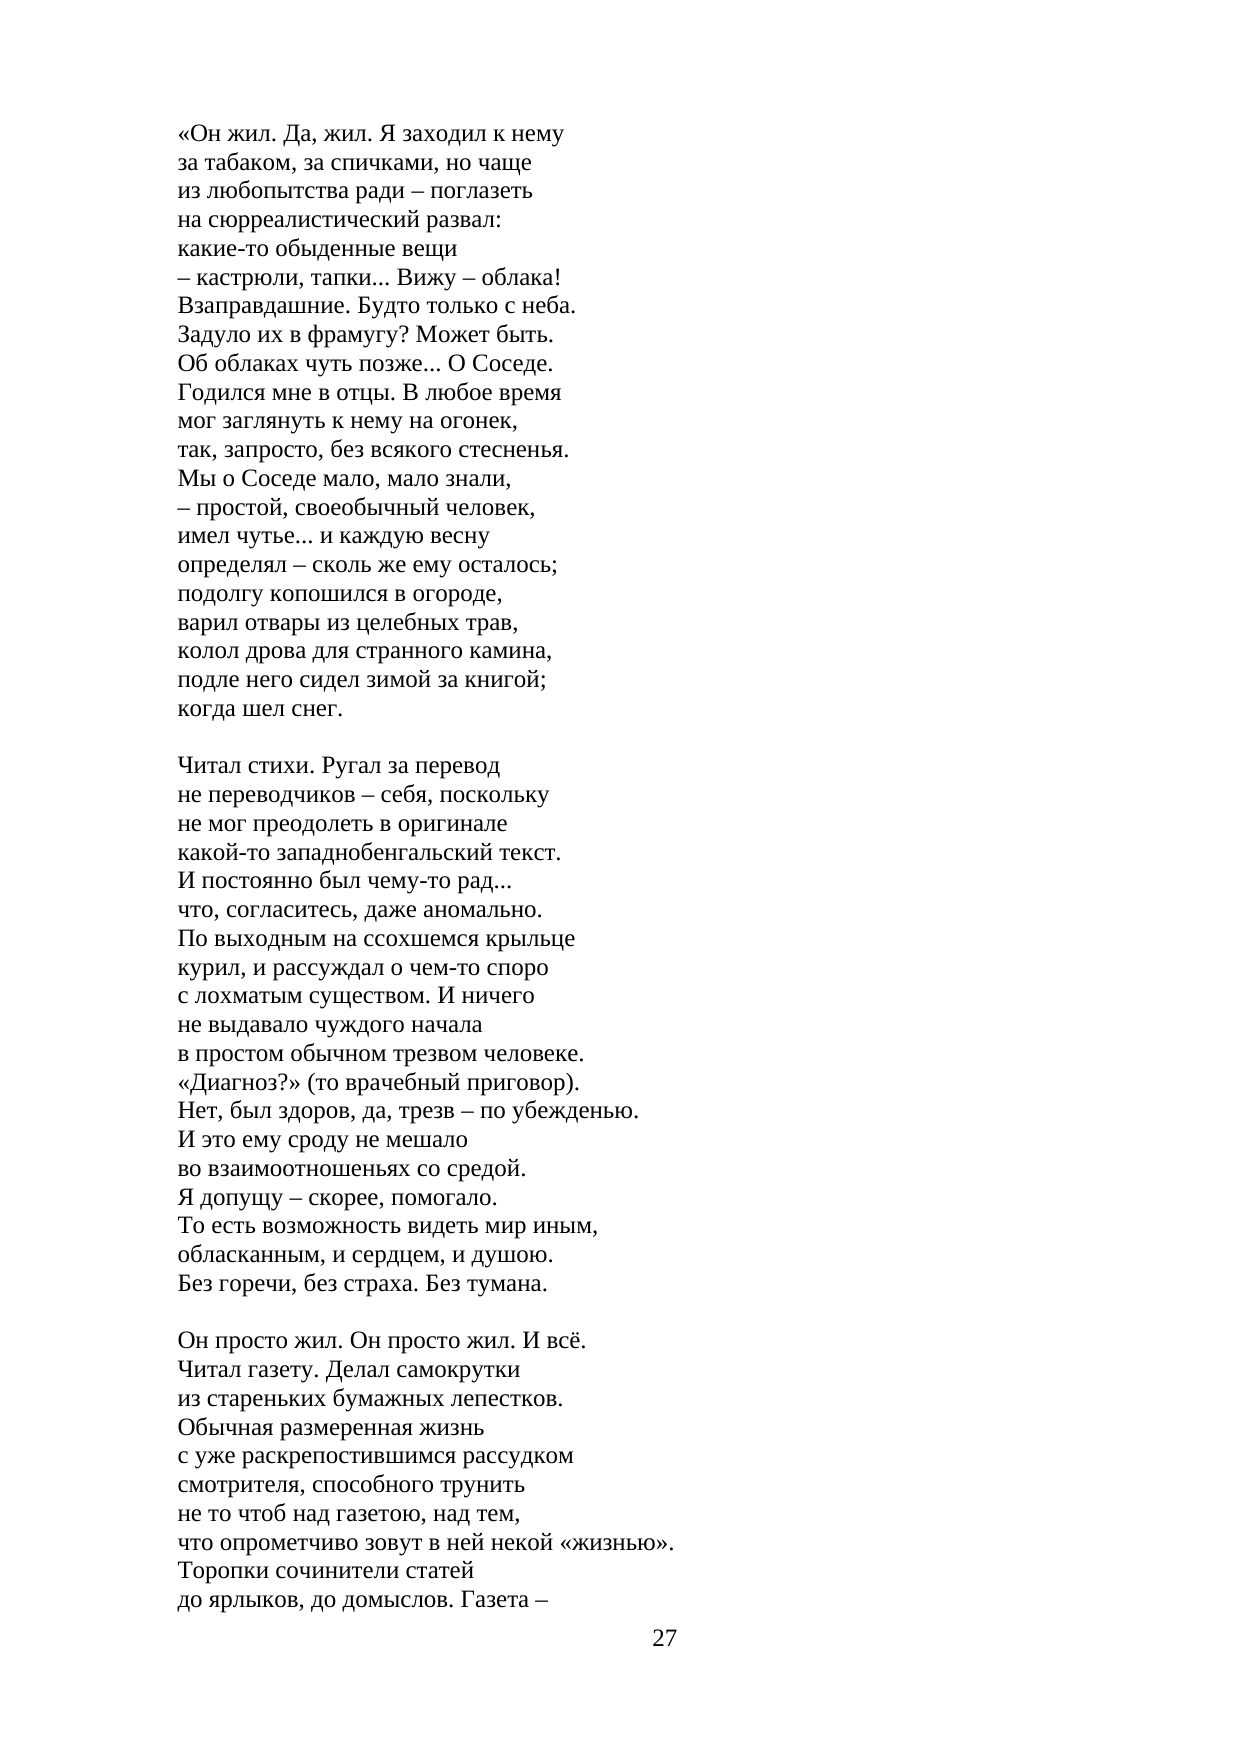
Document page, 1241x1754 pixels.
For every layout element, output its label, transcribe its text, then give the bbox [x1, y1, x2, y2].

text Читал газету. Делал самокрутки [177, 1354, 1152, 1383]
text мог заглянуть к нему на огонек, [177, 406, 1152, 434]
text из любопытства ради – поглазеть [177, 176, 1152, 204]
text с уже раскрепостившимся рассудком [177, 1441, 1152, 1469]
text так, запросто, без всякого стесненья. [177, 434, 1152, 463]
text Я допущу – скорее, помогало. [177, 1182, 1152, 1211]
text определял – сколь же ему осталось; [177, 549, 1152, 578]
text То есть возможность видеть мир иным, [177, 1211, 1152, 1239]
text Годился мне в отцы. В любое время [177, 377, 1152, 406]
text – кастрюли, тапки... Вижу – облака! [177, 262, 1152, 291]
text колол дрова для странного камина, [177, 636, 1152, 664]
text что, согласитесь, даже аномально. [177, 894, 1152, 923]
text какой-то западнобенгальский текст. [177, 837, 1152, 866]
text смотрителя, способного трунить [177, 1469, 1152, 1498]
text подолгу копошился в огороде, [177, 578, 1152, 607]
text не то чтоб над газетою, над тем, [177, 1498, 1152, 1527]
text Нет, был здоров, да, трезв – по убежденью. [177, 1096, 1152, 1124]
text курил, и рассуждал о чем-то споро [177, 952, 1152, 981]
text в простом обычном трезвом человеке. [177, 1038, 1152, 1067]
text с лохматым существом. И ничего [177, 981, 1152, 1009]
text не переводчиков – себя, поскольку [177, 779, 1152, 808]
text не мог преодолеть в оригинале [177, 808, 1152, 837]
text когда шел снег. [177, 693, 1152, 722]
text Обычная размеренная жизнь [177, 1412, 1152, 1441]
text Мы о Соседе мало, мало знали, [177, 463, 1152, 492]
text Взаправдашние. Будто только с неба. [177, 291, 1152, 319]
text – простой, своеобычный человек, [177, 492, 1152, 521]
text И это ему сроду не мешало [177, 1124, 1152, 1153]
text не выдавало чуждого начала [177, 1009, 1152, 1038]
text из стареньких бумажных лепестков. [177, 1383, 1152, 1412]
text Об облаках чуть позже... О Соседе. [177, 348, 1152, 377]
text Без горечи, без страха. Без тумана. [177, 1268, 1152, 1297]
text Читал стихи. Ругал за перевод [177, 751, 1152, 779]
text «Диагноз?» (то врачебный приговор). [177, 1067, 1152, 1096]
text подле него сидел зимой за книгой; [177, 664, 1152, 693]
text до ярлыков, до домыслов. Газета – [177, 1584, 1152, 1613]
text Задуло их в фрамугу? Может быть. [177, 319, 1152, 348]
text И постоянно был чему-то рад... [177, 866, 1152, 894]
text какие-то обыденные вещи [177, 233, 1152, 262]
text что опрометчиво зовут в ней некой «жизнью». [177, 1527, 1152, 1556]
text за табаком, за спичками, но чаще [177, 147, 1152, 176]
text По выходным на ссохшемся крыльце [177, 923, 1152, 952]
text обласканным, и сердцем, и душою. [177, 1239, 1152, 1268]
text «Он жил. Да, жил. Я заходил к нему [177, 118, 1152, 147]
text имел чутье... и каждую весну [177, 521, 1152, 549]
text варил отвары из целебных трав, [177, 607, 1152, 636]
text на сюрреалистический развал: [177, 204, 1152, 233]
text во взаимоотношеньях со средой. [177, 1153, 1152, 1182]
text Торопки сочинители статей [177, 1556, 1152, 1584]
text Он просто жил. Он просто жил. И всё. [177, 1326, 1152, 1354]
